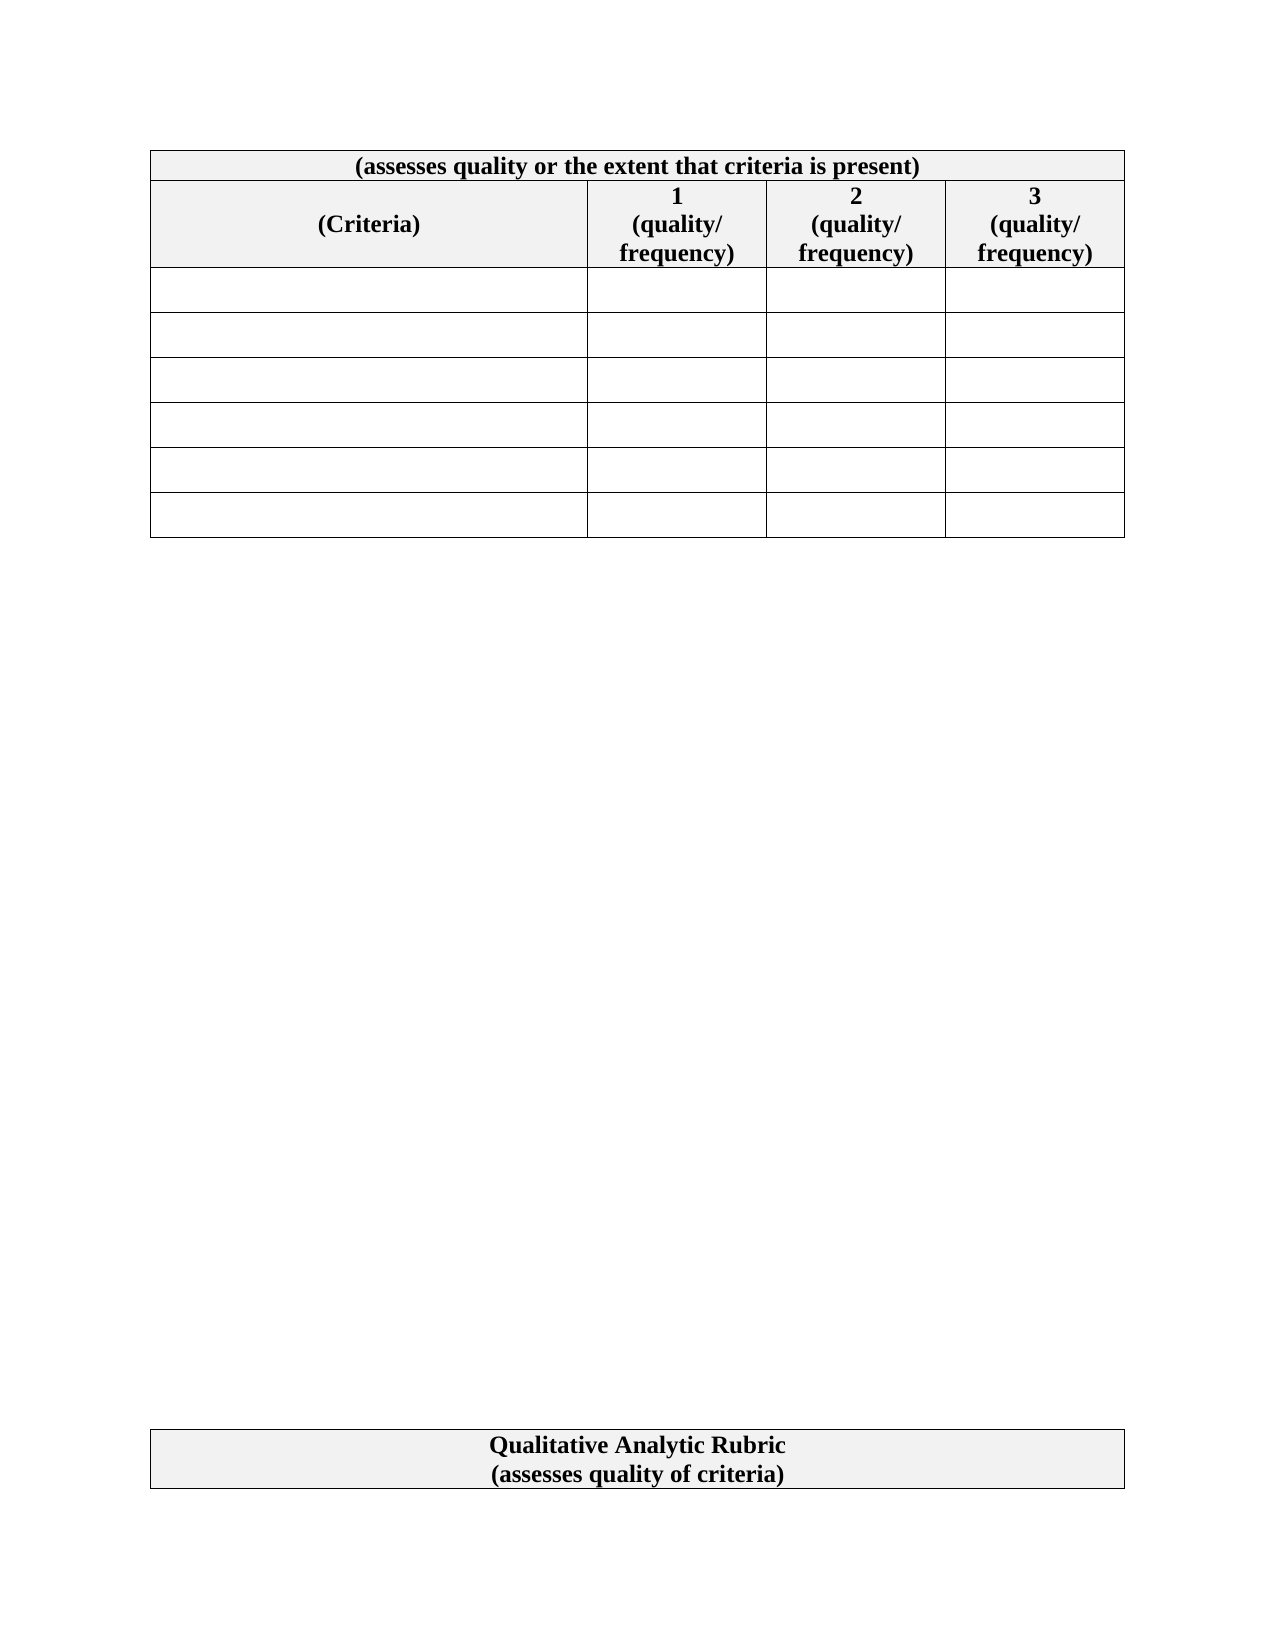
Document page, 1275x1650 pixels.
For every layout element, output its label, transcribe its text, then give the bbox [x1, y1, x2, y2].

table_cell [767, 493, 945, 537]
table_cell [946, 313, 1124, 357]
table_cell [151, 313, 587, 357]
table_cell [767, 313, 945, 357]
table_cell [588, 493, 766, 537]
table_cell [588, 403, 766, 447]
table_cell [151, 268, 587, 312]
table_cell [588, 313, 766, 357]
table_cell [588, 358, 766, 402]
table_cell (Criteria) [151, 181, 587, 267]
table_cell [151, 358, 587, 402]
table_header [151, 151, 1124, 180]
table_cell [767, 403, 945, 447]
table_cell [151, 403, 587, 447]
table_header Qualitative Analytic Rubric (assesses quality of criteria) [151, 1430, 1124, 1488]
table_cell 3 (quality/ frequency) [946, 181, 1124, 267]
table_cell [946, 448, 1124, 492]
table_cell [767, 358, 945, 402]
table_cell [588, 268, 766, 312]
table_cell [946, 358, 1124, 402]
table_cell [588, 448, 766, 492]
table_cell 2 (quality/ frequency) [767, 181, 945, 267]
table_cell [946, 493, 1124, 537]
table_cell [767, 268, 945, 312]
table_cell [946, 268, 1124, 312]
table_cell 1 (quality/ frequency) [588, 181, 766, 267]
table_cell [151, 493, 587, 537]
table_cell [946, 403, 1124, 447]
table_cell [151, 448, 587, 492]
table_cell [767, 448, 945, 492]
